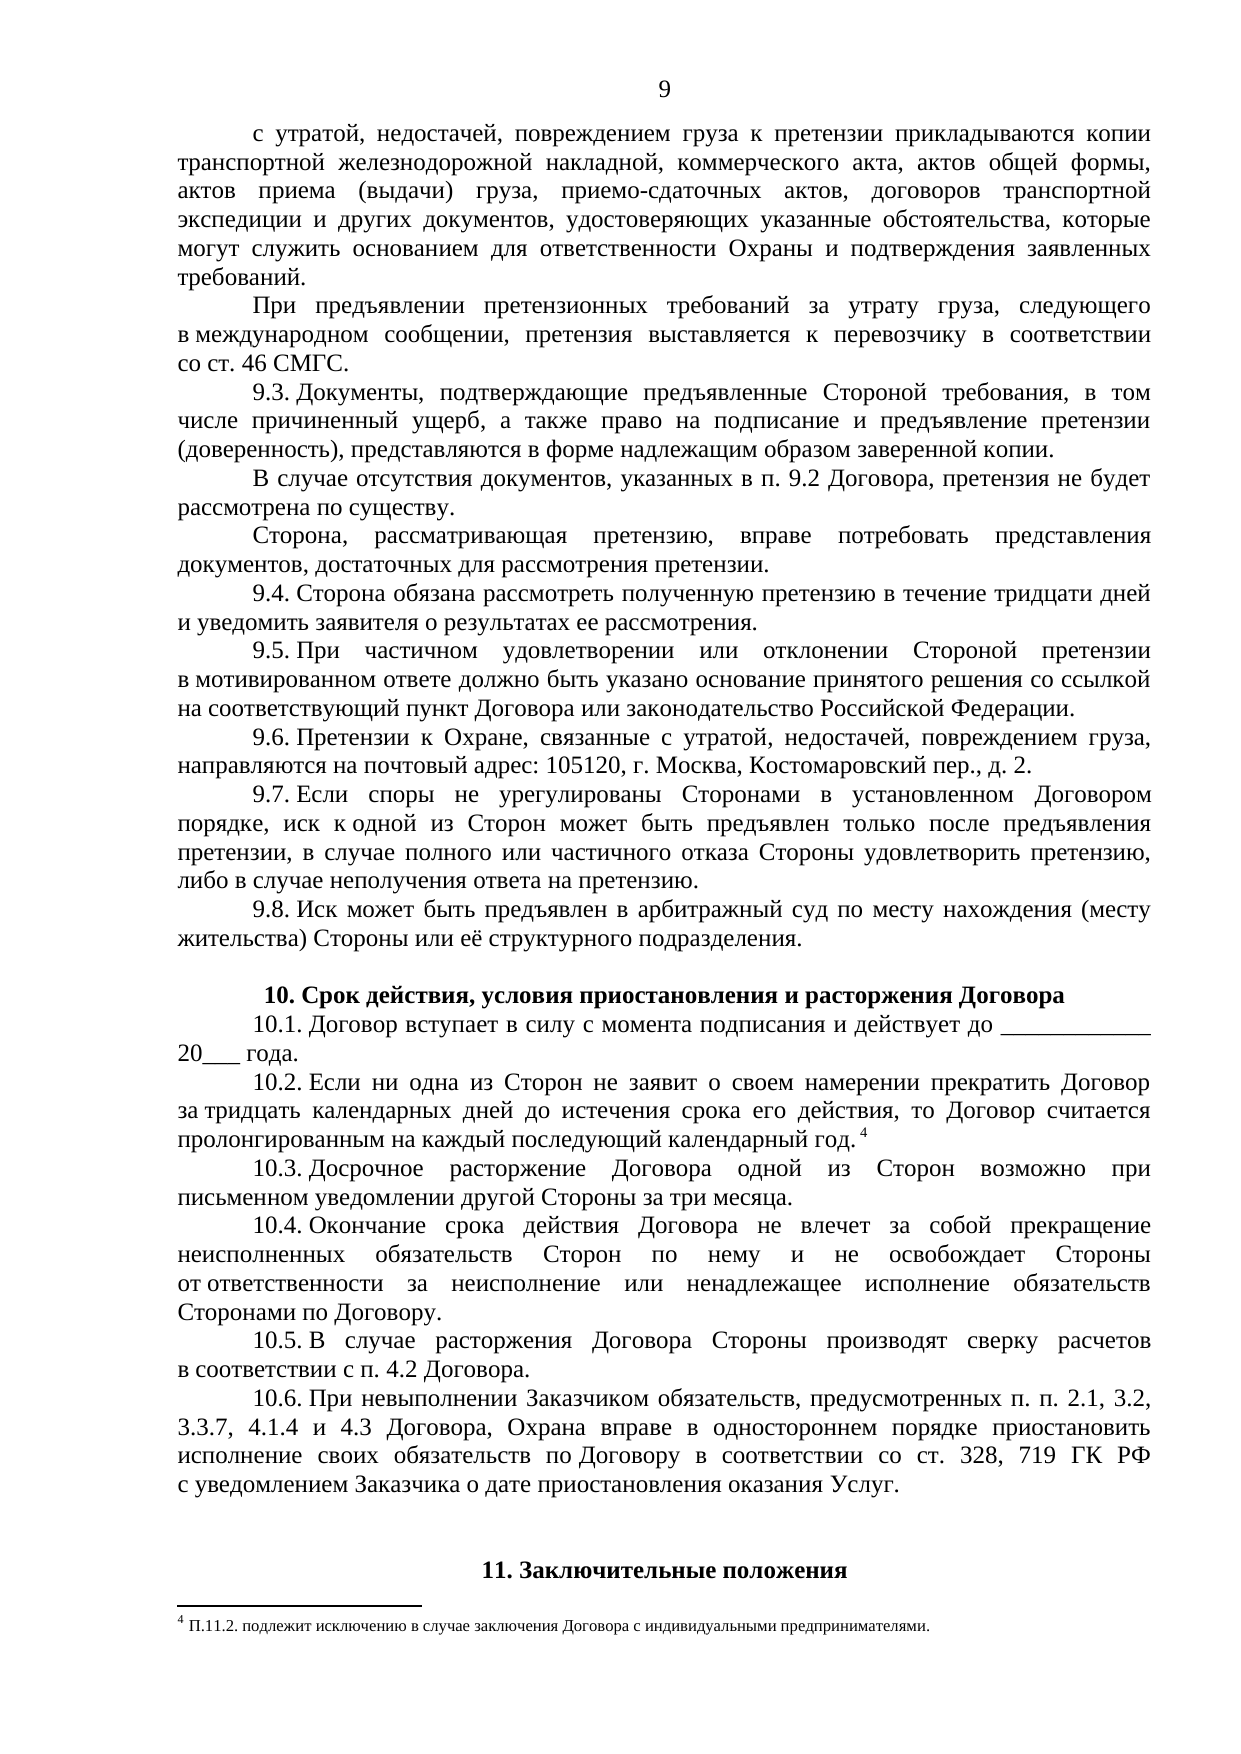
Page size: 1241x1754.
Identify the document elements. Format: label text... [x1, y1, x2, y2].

text 9.6. Претензии к Охране, связанные с утратой, недостачей, повреждением груза, направляются на почтовый адрес: 105120, г. Москва, Костомаровский пер., д. 2. [177, 722, 1152, 779]
text 11. Заключительные положения [177, 1556, 1152, 1584]
text 9.4. Сторона обязана рассмотреть полученную претензию в течение тридцати дней и уведомить заявителя о результатах ее рассмотрения. [177, 578, 1152, 636]
text 9.8. Иск может быть предъявлен в арбитражный суд по месту нахождения (месту жительства) Стороны или её структурного подразделения. [177, 894, 1152, 952]
text В случае отсутствия документов, указанных в п. 9.2 Договора, претензия не будет рассмотрена по существу. [177, 463, 1152, 521]
text 10.1. Договор вступает в силу с момента подписания и действует до ____________ 20___ года. [177, 1009, 1152, 1067]
text 10.5. В случае расторжения Договора Стороны производят сверку расчетов в соответствии с п. 4.2 Договора. [177, 1326, 1152, 1383]
text 10.4. Окончание срока действия Договора не влечет за собой прекращение неисполненных обязательств Сторон по нему и не освобождает Стороны от ответственности за неисполнение или ненадлежащее исполнение обязательств Сторонами по Договору. [177, 1211, 1152, 1326]
text Сторона, рассматривающая претензию, вправе потребовать представления документов, достаточных для рассмотрения претензии. [177, 521, 1152, 578]
text 9.7. Если споры не урегулированы Сторонами в установленном Договором порядке, иск к одной из Сторон может быть предъявлен только после предъявления претензии, в случае полного или частичного отказа Стороны удовлетворить претензию, либо в случае неполучения ответа на претензию. [177, 779, 1152, 894]
text 10. Срок действия, условия приостановления и расторжения Договора [177, 981, 1152, 1009]
text 10.2. Если ни одна из Сторон не заявит о своем намерении прекратить Договор за тридцать календарных дней до истечения срока его действия, то Договор считается пролонгированным на каждый последующий календарный год. [177, 1067, 1152, 1153]
text 10.3. Досрочное расторжение Договора одной из Сторон возможно при письменном уведомлении другой Стороны за три месяца. [177, 1153, 1152, 1211]
text с утратой, недостачей, повреждением груза к претензии прикладываются копии транспортной железнодорожной накладной, коммерческого акта, актов общей формы, актов приема (выдачи) груза, приемо-сдаточных актов, договоров транспортной экспедиции и других документов, удостоверяющих указанные обстоятельства, которые могут служить основанием для ответственности Охраны и подтверждения заявленных требований. [177, 118, 1152, 291]
text 9.3. Документы, подтверждающие предъявленные Стороной требования, в том числе причиненный ущерб, а также право на подписание и предъявление претензии (доверенность), представляются в форме надлежащим образом заверенной копии. [177, 377, 1152, 463]
text 10.6. При невыполнении Заказчиком обязательств, предусмотренных п. п. 2.1, 3.2, 3.3.7, 4.1.4 и 4.3 Договора, Охрана вправе в одностороннем порядке приостановить исполнение своих обязательств по Договору в соответствии со ст. 328, 719 ГК РФ с уведомлением Заказчика о дате приостановления оказания Услуг. [177, 1383, 1152, 1498]
text При предъявлении претензионных требований за утрату груза, следующего в международном сообщении, претензия выставляется к перевозчику в соответствии со ст. 46 СМГС. [177, 291, 1152, 377]
text 9.5. При частичном удовлетворении или отклонении Стороной претензии в мотивированном ответе должно быть указано основание принятого решения со ссылкой на соответствующий пункт Договора или законодательство Российской Федерации. [177, 636, 1152, 722]
